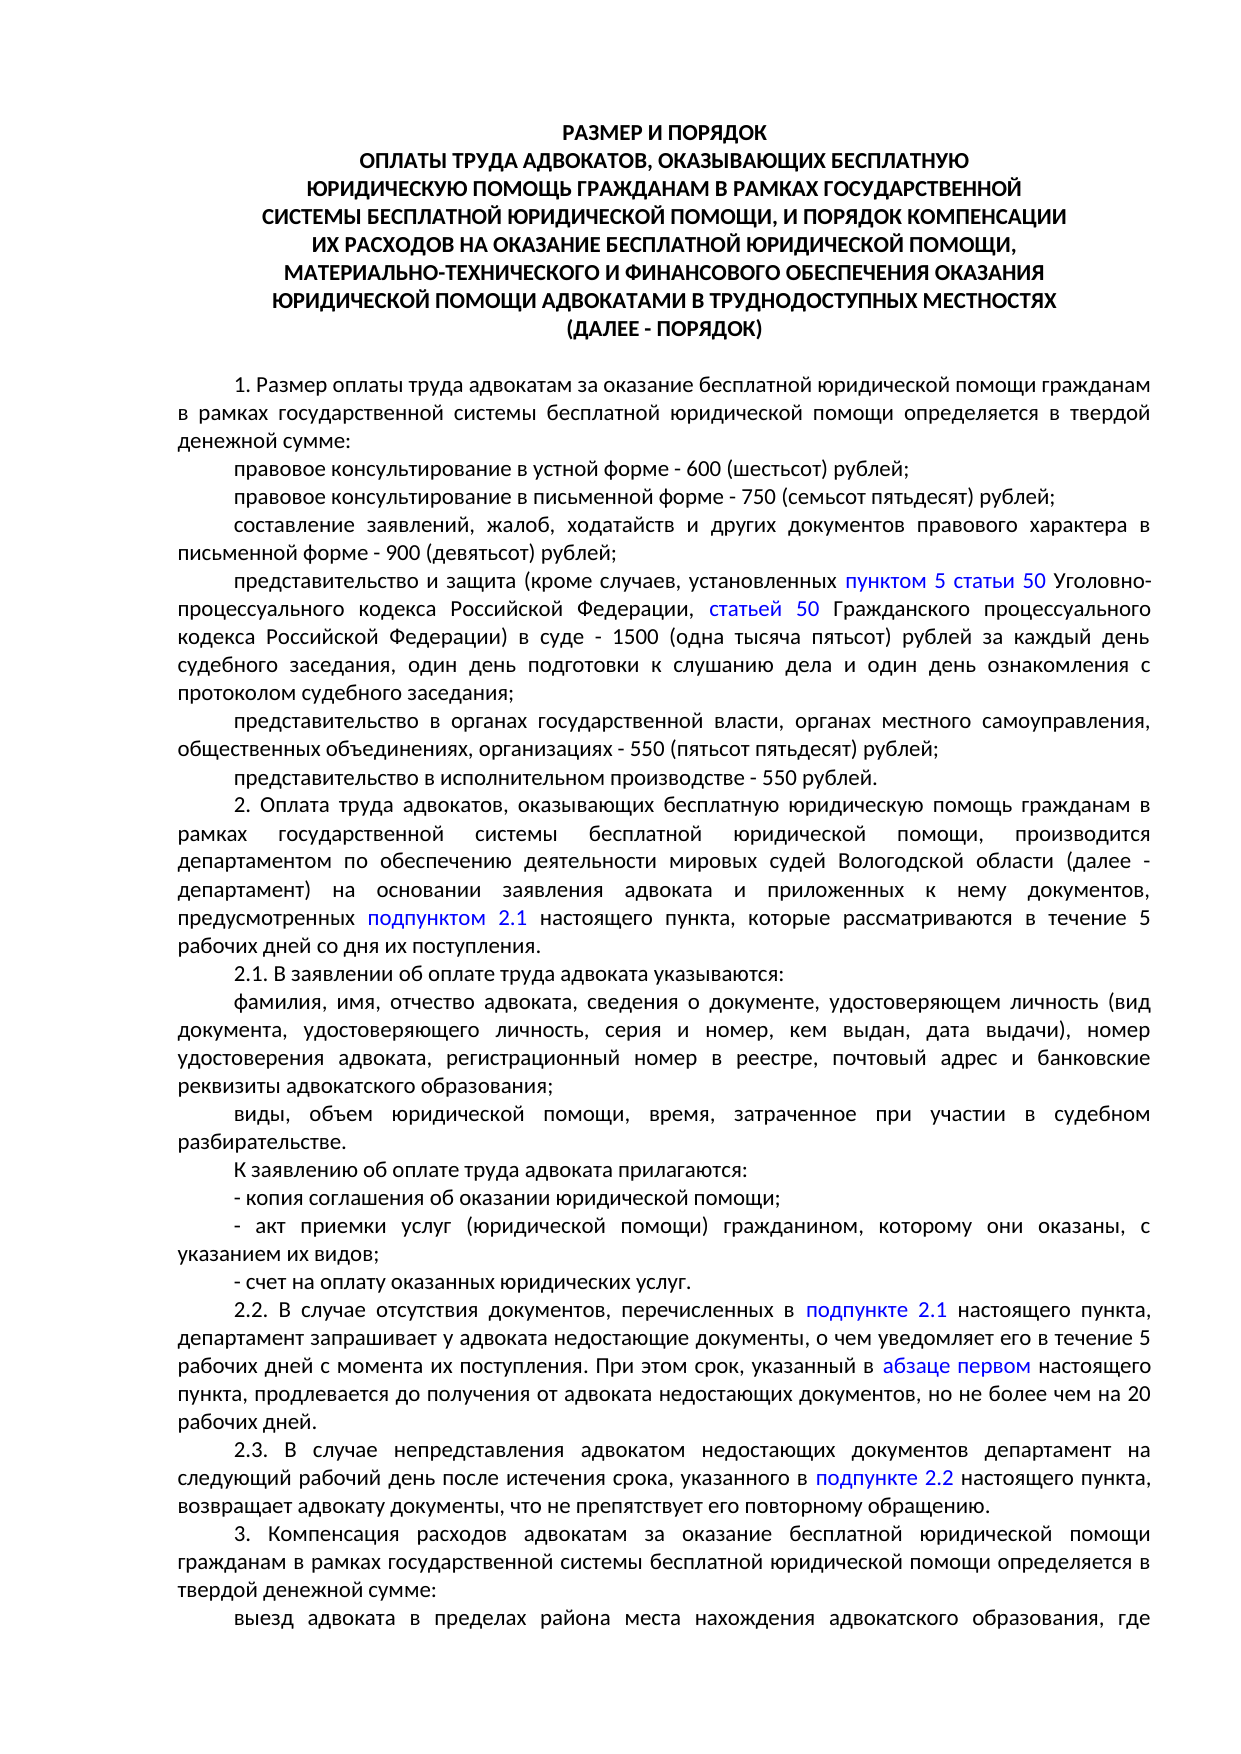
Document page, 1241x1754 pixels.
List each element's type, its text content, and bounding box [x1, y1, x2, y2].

text - акт приемки услуг (юридической помощи) гражданином, которому они оказаны, с указанием их видов; [177, 1211, 1152, 1267]
title ЮРИДИЧЕСКОЙ ПОМОЩИ АДВОКАТАМИ В ТРУДНОДОСТУПНЫХ МЕСТНОСТЯХ [177, 286, 1152, 314]
text представительство и защита (кроме случаев, установленных пунктом 5 статьи 50 Уголовно-процессуального кодекса Российской Федерации, статьей 50 Гражданского процессуального кодекса Российской Федерации) в суде - 1500 (одна тысяча пятьсот) рублей за каждый день судебного заседания, один день подготовки к слушанию дела и один день ознакомления с протоколом судебного заседания; [177, 566, 1152, 707]
text представительство в органах государственной власти, органах местного самоуправления, общественных объединениях, организациях - 550 (пятьсот пятьдесят) рублей; [177, 707, 1152, 763]
text виды, объем юридической помощи, время, затраченное при участии в судебном разбирательстве. [177, 1099, 1152, 1155]
text фамилия, имя, отчество адвоката, сведения о документе, удостоверяющем личность (вид документа, удостоверяющего личность, серия и номер, кем выдан, дата выдачи), номер удостоверения адвоката, регистрационный номер в реестре, почтовый адрес и банковские реквизиты адвокатского образования; [177, 987, 1152, 1099]
title ЮРИДИЧЕСКУЮ ПОМОЩЬ ГРАЖДАНАМ В РАМКАХ ГОСУДАРСТВЕННОЙ [177, 174, 1152, 202]
text 1. Размер оплаты труда адвокатам за оказание бесплатной юридической помощи гражданам в рамках государственной системы бесплатной юридической помощи определяется в твердой денежной сумме: [177, 370, 1152, 454]
text 2. Оплата труда адвокатов, оказывающих бесплатную юридическую помощь гражданам в рамках государственной системы бесплатной юридической помощи, производится департаментом по обеспечению деятельности мировых судей Вологодской области (далее - департамент) на основании заявления адвоката и приложенных к нему документов, предусмотренных подпунктом 2.1 настоящего пункта, которые рассматриваются в течение 5 рабочих дней со дня их поступления. [177, 791, 1152, 959]
text 3. Компенсация расходов адвокатам за оказание бесплатной юридической помощи гражданам в рамках государственной системы бесплатной юридической помощи определяется в твердой денежной сумме: [177, 1519, 1152, 1603]
text - счет на оплату оказанных юридических услуг. [177, 1267, 1152, 1295]
text составление заявлений, жалоб, ходатайств и других документов правового характера в письменной форме - 900 (девятьсот) рублей; [177, 510, 1152, 566]
title СИСТЕМЫ БЕСПЛАТНОЙ ЮРИДИЧЕСКОЙ ПОМОЩИ, И ПОРЯДОК КОМПЕНСАЦИИ [177, 202, 1152, 230]
title ИХ РАСХОДОВ НА ОКАЗАНИЕ БЕСПЛАТНОЙ ЮРИДИЧЕСКОЙ ПОМОЩИ, [177, 230, 1152, 258]
text 2.3. В случае непредставления адвокатом недостающих документов департамент на следующий рабочий день после истечения срока, указанного в подпункте 2.2 настоящего пункта, возвращает адвокату документы, что не препятствует его повторному обращению. [177, 1435, 1152, 1519]
title МАТЕРИАЛЬНО-ТЕХНИЧЕСКОГО И ФИНАНСОВОГО ОБЕСПЕЧЕНИЯ ОКАЗАНИЯ [177, 258, 1152, 286]
text К заявлению об оплате труда адвоката прилагаются: [177, 1155, 1152, 1183]
title ОПЛАТЫ ТРУДА АДВОКАТОВ, ОКАЗЫВАЮЩИХ БЕСПЛАТНУЮ [177, 146, 1152, 174]
text представительство в исполнительном производстве - 550 рублей. [177, 763, 1152, 791]
text - копия соглашения об оказании юридической помощи; [177, 1183, 1152, 1211]
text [177, 1603, 1152, 1631]
text 2.1. В заявлении об оплате труда адвоката указываются: [177, 959, 1152, 987]
title (ДАЛЕЕ - ПОРЯДОК) [177, 314, 1152, 342]
text 2.2. В случае отсутствия документов, перечисленных в подпункте 2.1 настоящего пункта, департамент запрашивает у адвоката недостающие документы, о чем уведомляет его в течение 5 рабочих дней с момента их поступления. При этом срок, указанный в абзаце первом настоящего пункта, продлевается до получения от адвоката недостающих документов, но не более чем на 20 рабочих дней. [177, 1295, 1152, 1435]
title РАЗМЕР И ПОРЯДОК [177, 118, 1152, 146]
text правовое консультирование в устной форме - 600 (шестьсот) рублей; [177, 454, 1152, 482]
text правовое консультирование в письменной форме - 750 (семьсот пятьдесят) рублей; [177, 482, 1152, 510]
